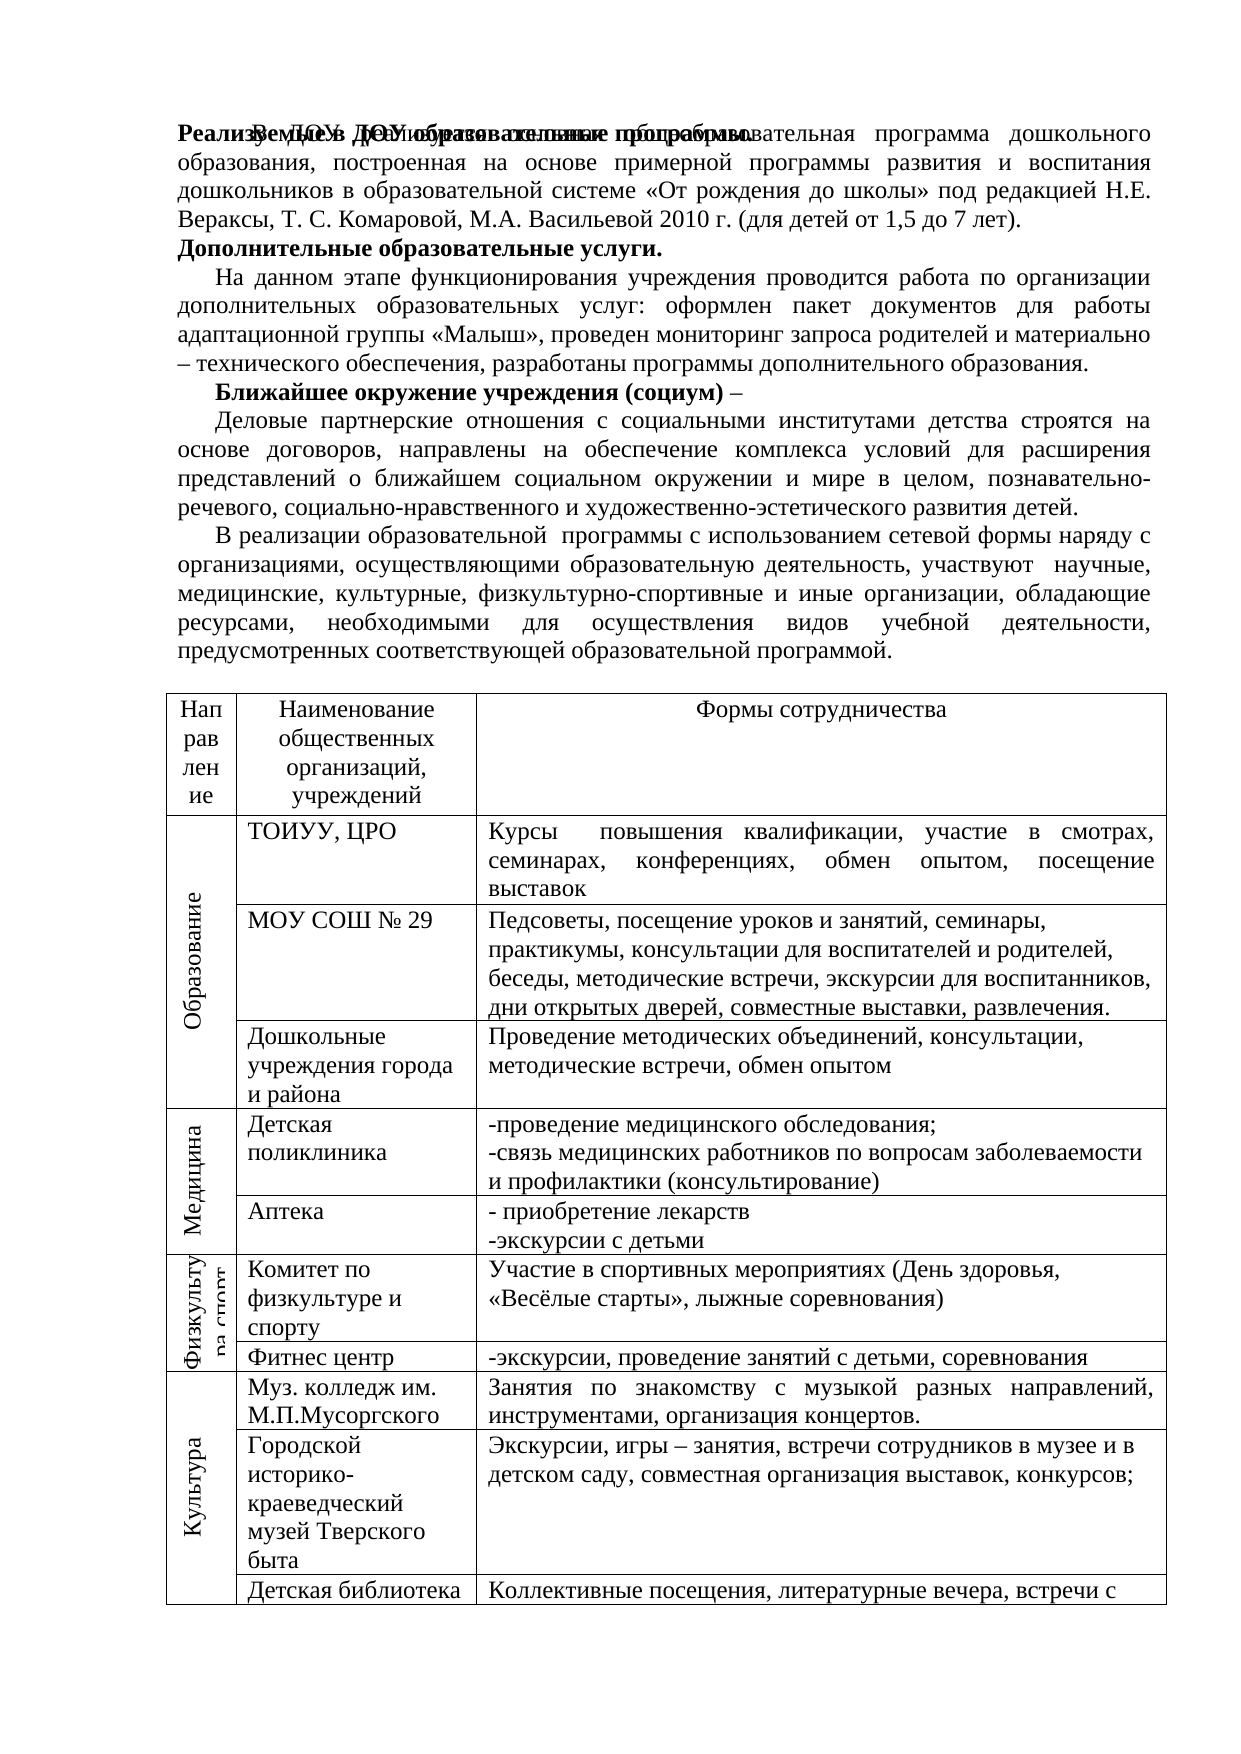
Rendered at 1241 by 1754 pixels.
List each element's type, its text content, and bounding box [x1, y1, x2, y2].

table_cell Фитнес центр [237, 1342, 476, 1371]
table_cell Образование [167, 816, 236, 1108]
text На данном этапе функционирования учреждения проводится работа по организации дополнительных образовательных услуг: оформлен пакет документов для работы адаптационной группы «Малыш», проведен мониторинг запроса родителей и материально – технического обеспечения, разработаны программы дополнительного образования. [177, 262, 1152, 377]
table_cell Экскурсии, игры – занятия, встречи сотрудников в музее и в детском саду, совместная организация выставок, конкурсов; [477, 1430, 1166, 1574]
table_header Наименование общественных организаций, учреждений [237, 694, 476, 815]
table_cell ТОИУУ, ЦРО [237, 816, 476, 904]
table_header Направ ление [167, 694, 236, 815]
text Дополнительные образовательные услуги. [177, 233, 1152, 262]
table_cell Детская поликлиника [237, 1109, 476, 1195]
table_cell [477, 1575, 1166, 1604]
table_cell Проведение методических объединений, консультации, методические встречи, обмен опытом [477, 1021, 1166, 1108]
table_cell Педсоветы, посещение уроков и занятий, семинары, практикумы, консультации для воспитателей и родителей, беседы, методические встречи, экскурсии для воспитанников, дни открытых дверей, совместные выставки, развлечения. [477, 905, 1166, 1020]
table_cell -проведение медицинского обследования; -связь медицинских работников по вопросам заболеваемости и профилактики (консультирование) [477, 1109, 1166, 1195]
text В ДОУ реализуется основная общеобразовательная программа дошкольного образования, построенная на основе примерной программы развития и воспитания дошкольников в образовательной системе «От рождения до школы» под редакцией Н.Е. Вераксы, Т. С. Комаровой, М.А. Васильевой 2010 г. (для детей от 1,5 до 7 лет). [177, 118, 1152, 233]
table_cell МОУ СОШ № 29 [237, 905, 476, 1020]
table_cell Культура [167, 1372, 236, 1604]
table_cell - приобретение лекарств -экскурсии с детьми [477, 1196, 1166, 1253]
table_cell Комитет по физкультуре и спорту [237, 1255, 476, 1341]
text В реализации образовательной программы с использованием сетевой формы наряду с организациями, осуществляющими образовательную деятельность, участвуют научные, медицинские, культурные, физкультурно-спортивные и иные организации, обладающие ресурсами, необходимыми для осуществления видов учебной деятельности, предусмотренных соответствующей образовательной программой. [177, 521, 1152, 664]
table_cell Медицина [167, 1109, 236, 1253]
table_cell Занятия по знакомству с музыкой разных направлений, инструментами, организация концертов. [477, 1372, 1166, 1429]
table_cell Муз. колледж им. М.П.Мусоргского [237, 1372, 476, 1429]
table_cell Аптека [237, 1196, 476, 1253]
table_cell -экскурсии, проведение занятий с детьми, соревнования [477, 1342, 1166, 1371]
table_cell Курсы повышения квалификации, участие в смотрах, семинарах, конференциях, обмен опытом, посещение выставок [477, 816, 1166, 904]
table_cell Детская библиотека [237, 1575, 476, 1604]
table_header Формы сотрудничества [477, 694, 1166, 815]
text Ближайшее окружение учреждения (социум) – [215, 377, 1152, 406]
text Деловые партнерские отношения с социальными институтами детства строятся на основе договоров, направлены на обеспечение комплекса условий для расширения представлений о ближайшем социальном окружении и мире в целом, познавательно-речевого, социально-нравственного и художественно-эстетического развития детей. [177, 406, 1152, 521]
table_cell Участие в спортивных мероприятиях (День здоровья, «Весёлые старты», лыжные соревнования) [477, 1255, 1166, 1341]
table_cell Физкультура спорт [167, 1255, 236, 1371]
table_cell Дошкольные учреждения города и района [237, 1021, 476, 1108]
table_cell Городской историко-краеведческий музей Тверского быта [237, 1430, 476, 1574]
